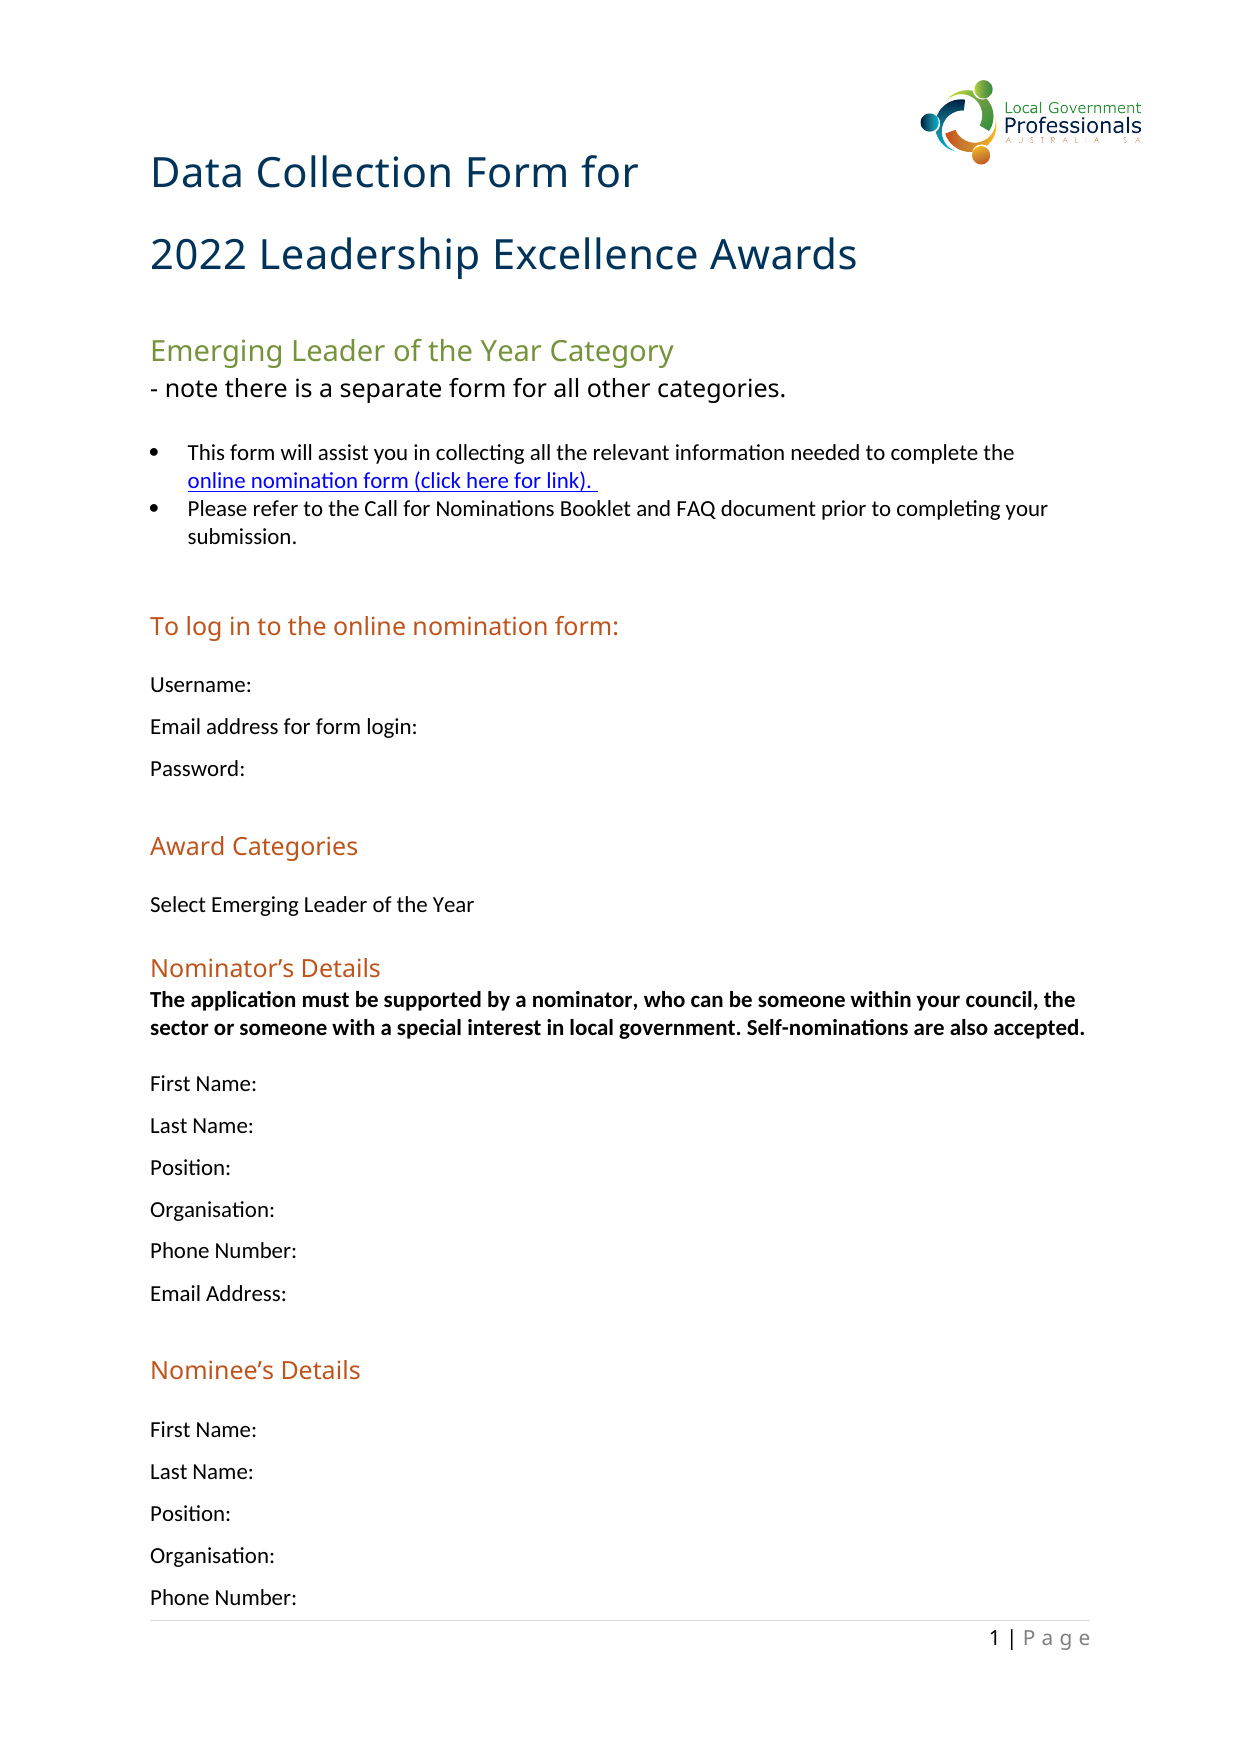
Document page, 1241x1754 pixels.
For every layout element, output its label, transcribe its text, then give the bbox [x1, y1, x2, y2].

subtitle Emerging Leader of the Year Category [150, 331, 1090, 370]
text Last Name: [150, 1457, 1090, 1485]
subtitle 2022 Leadership Excellence Awards [150, 225, 1090, 282]
picture [915, 73, 1154, 168]
text First Name: [150, 1069, 1090, 1097]
text Organisation: [150, 1195, 1090, 1223]
text - note there is a separate form for all other categories. [150, 370, 1090, 404]
text Username: [150, 670, 1090, 698]
subtitle Award Categories [150, 828, 1090, 862]
list online nomination form (click here for link). [187, 466, 1090, 494]
text Phone Number: [150, 1237, 1090, 1265]
text Phone Number: [150, 1583, 1090, 1611]
text Email Address: [150, 1279, 1090, 1307]
subtitle To log in to the online nomination form: [150, 608, 1090, 642]
text Position: [150, 1153, 1090, 1181]
list Please refer to the Call for Nominations Booklet and FAQ document prior to completing your submission. [150, 494, 1090, 550]
text First Name: [150, 1415, 1090, 1443]
subtitle Nominee’s Details [150, 1353, 1090, 1387]
list This form will assist you in collecting all the relevant information needed to complete the [150, 438, 1090, 466]
text Select Emerging Leader of the Year [150, 890, 1090, 918]
text The application must be supported by a nominator, who can be someone within your council, the sector or someone with a special interest in local government. Self-nominations are also accepted. [150, 985, 1090, 1041]
subtitle Nominator’s Details [150, 951, 1090, 985]
text Last Name: [150, 1111, 1090, 1139]
text Position: [150, 1499, 1090, 1527]
subtitle Data Collection Form for [150, 143, 1090, 200]
text Email address for form login: [150, 712, 1090, 740]
text Password: [150, 754, 1090, 782]
text Organisation: [150, 1541, 1090, 1569]
